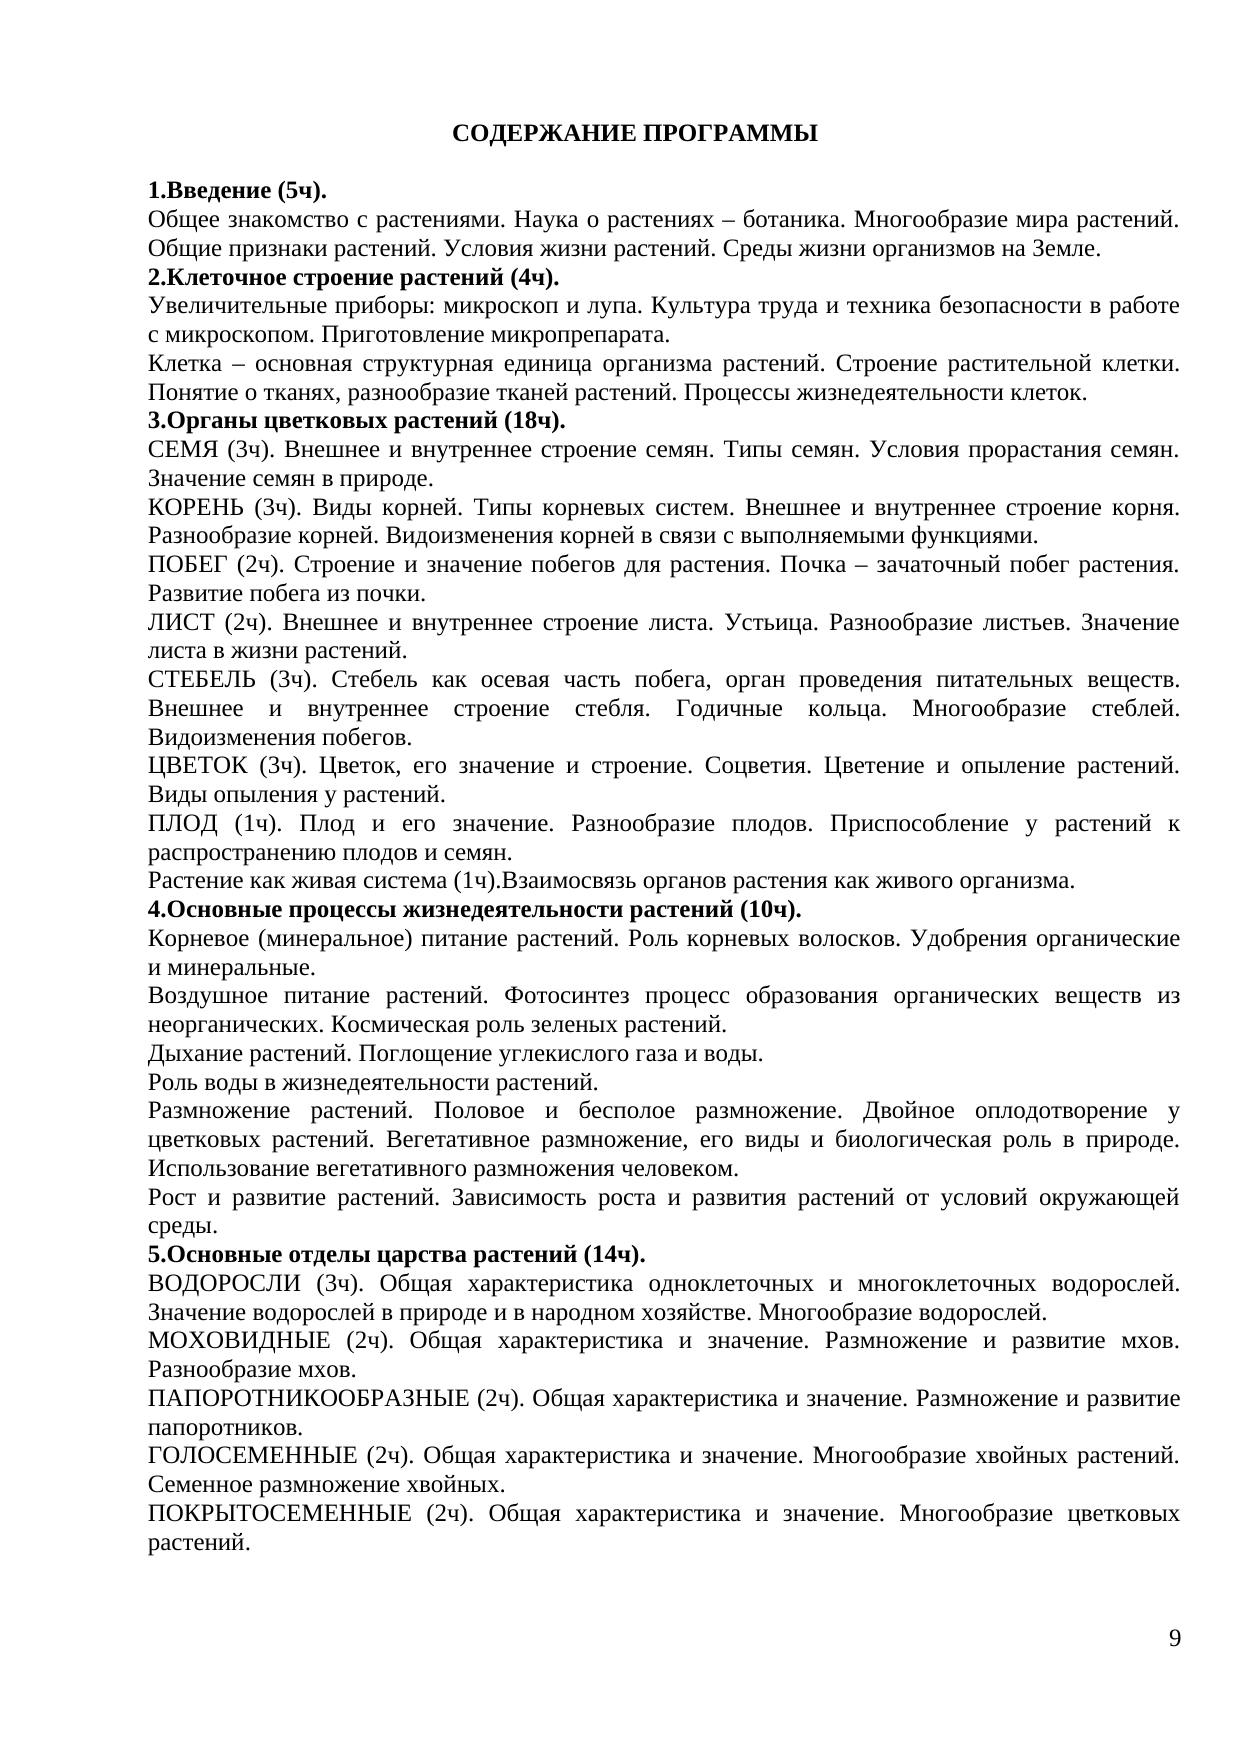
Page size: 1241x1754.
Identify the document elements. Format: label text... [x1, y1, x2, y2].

list 4.Основные процессы жизнедеятельности растений (10ч). [148, 894, 1181, 923]
list ПЛОД (1ч). Плод и его значение. Разнообразие плодов. Приспособление у растений к распространению плодов и семян. [148, 808, 1181, 866]
list Увеличительные приборы: микроскоп и лупа. Культура труда и техника безопасности в работе с микроскопом. Приготовление микропрепарата. [148, 291, 1181, 348]
list 5.Основные отделы царства растений (14ч). [148, 1239, 1181, 1268]
list ПАПОРОТНИКООБРАЗНЫЕ (2ч). Общая характеристика и значение. Размножение и развитие папоротников. [148, 1383, 1181, 1441]
list ГОЛОСЕМЕННЫЕ (2ч). Общая характеристика и значение. Многообразие хвойных растений. Семенное размножение хвойных. [148, 1441, 1181, 1498]
list Рост и развитие растений. Зависимость роста и развития растений от условий окружающей среды. [148, 1182, 1181, 1239]
list Размножение растений. Половое и бесполое размножение. Двойное оплодотворение у цветковых растений. Вегетативное размножение, его виды и биологическая роль в природе. Использование вегетативного размножения человеком. [148, 1096, 1181, 1182]
list СЕМЯ (3ч). Внешнее и внутреннее строение семян. Типы семян. Условия прорастания семян. Значение семян в природе. [148, 434, 1181, 492]
text СОДЕРЖАНИЕ ПРОГРАММЫ [88, 118, 1181, 147]
list ЛИСТ (2ч). Внешнее и внутреннее строение листа. Устьица. Разнообразие листьев. Значение листа в жизни растений. [148, 607, 1181, 664]
list Воздушное питание растений. Фотосинтез процесс образования органических веществ из неорганических. Космическая роль зеленых растений. [148, 981, 1181, 1038]
list Клетка – основная структурная единица организма растений. Строение растительной клетки. Понятие о тканях, разнообразие тканей растений. Процессы жизнедеятельности клеток. [148, 348, 1181, 406]
list Общее знакомство с растениями. Наука о растениях – ботаника. Многообразие мира растений. Общие признаки растений. Условия жизни растений. Среды жизни организмов на Земле. [148, 204, 1181, 262]
list МОХОВИДНЫЕ (2ч). Общая характеристика и значение. Размножение и развитие мхов. Разнообразие мхов. [148, 1326, 1181, 1383]
list 2.Клеточное строение растений (4ч). [148, 262, 1181, 291]
list 3.Органы цветковых растений (18ч). [148, 406, 1181, 434]
list КОРЕНЬ (3ч). Виды корней. Типы корневых систем. Внешнее и внутреннее строение корня. Разнообразие корней. Видоизменения корней в связи с выполняемыми функциями. [148, 492, 1181, 549]
list ВОДОРОСЛИ (3ч). Общая характеристика одноклеточных и многоклеточных водорослей. Значение водорослей в природе и в народном хозяйстве. Многообразие водорослей. [148, 1268, 1181, 1326]
list Роль воды в жизнедеятельности растений. [148, 1067, 1181, 1096]
list ПОКРЫТОСЕМЕННЫЕ (2ч). Общая характеристика и значение. Многообразие цветковых растений. [148, 1498, 1181, 1556]
list ЦВЕТОК (3ч). Цветок, его значение и строение. Соцветия. Цветение и опыление растений. Виды опыления у растений. [148, 751, 1181, 808]
list 1.Введение (5ч). [148, 176, 1181, 204]
list Корневое (минеральное) питание растений. Роль корневых волосков. Удобрения органические и минеральные. [148, 923, 1181, 981]
list ПОБЕГ (2ч). Строение и значение побегов для растения. Почка – зачаточный побег растения. Развитие побега из почки. [148, 549, 1181, 607]
list СТЕБЕЛЬ (3ч). Стебель как осевая часть побега, орган проведения питательных веществ. Внешнее и внутреннее строение стебля. Годичные кольца. Многообразие стеблей. Видоизменения побегов. [148, 664, 1181, 751]
list Дыхание растений. Поглощение углекислого газа и воды. [148, 1038, 1181, 1067]
list Растение как живая система (1ч).Взаимосвязь органов растения как живого организма. [148, 866, 1181, 894]
